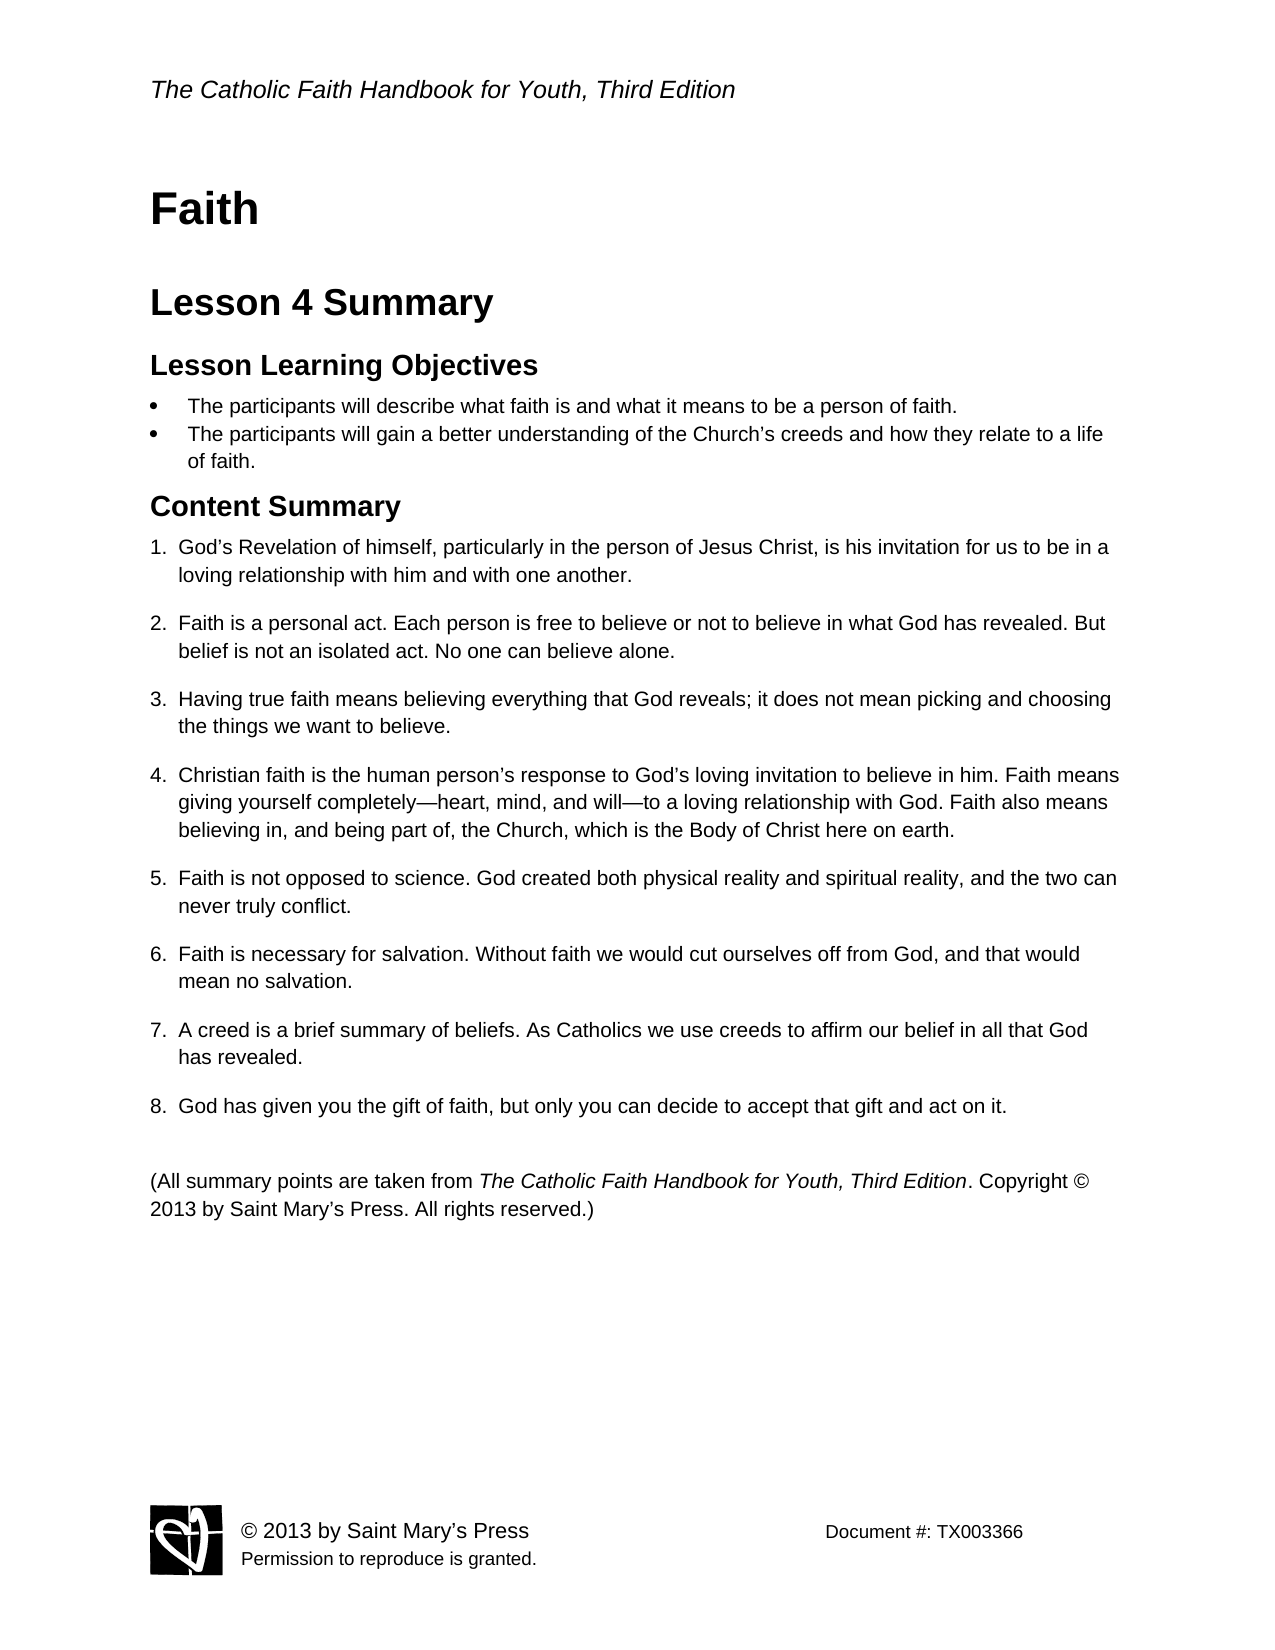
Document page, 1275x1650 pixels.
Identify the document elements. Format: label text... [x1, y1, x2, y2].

text Faith [150, 181, 1125, 234]
text (All summary points are taken from The Catholic Faith Handbook for Youth, Third Edition. Copyright © 2013 by Saint Mary’s Press. All rights reserved.) [150, 1169, 1125, 1221]
list The participants will gain a better understanding of the Church’s creeds and how they relate to a life of faith. [150, 422, 1125, 473]
list 6. Faith is necessary for salvation. Without faith we would cut ourselves off from God, and that would mean no salvation. [150, 942, 1125, 993]
text Lesson Learning Objectives [150, 348, 1125, 381]
list The participants will describe what faith is and what it means to be a person of faith. [150, 394, 1125, 418]
text Lesson 4 Summary [150, 280, 1125, 323]
list 1. God’s Revelation of himself, particularly in the person of Jesus Christ, is his invitation for us to be in a loving relationship with him and with one another. [150, 535, 1125, 587]
list 7. A creed is a brief summary of beliefs. As Catholics we use creeds to affirm our belief in all that God has revealed. [150, 1018, 1125, 1069]
list 4. Christian faith is the human person’s response to God’s loving invitation to believe in him. Faith means giving yourself completely—heart, mind, and will—to a loving relationship with God. Faith also means believing in, and being part of, the Church, which is the Body of Christ here on earth. [150, 763, 1125, 842]
list 5. Faith is not opposed to science. God created both physical reality and spiritual reality, and the two can never truly conflict. [150, 866, 1125, 917]
list 2. Faith is a personal act. Each person is free to believe or not to believe in what God has revealed. But belief is not an isolated act. No one can believe alone. [150, 611, 1125, 662]
text Content Summary [150, 489, 1125, 523]
list 8. God has given you the gift of faith, but only you can decide to accept that gift and act on it. [150, 1093, 1125, 1117]
list 3. Having true faith means believing everything that God reveals; it does not mean picking and choosing the things we want to believe. [150, 687, 1125, 738]
